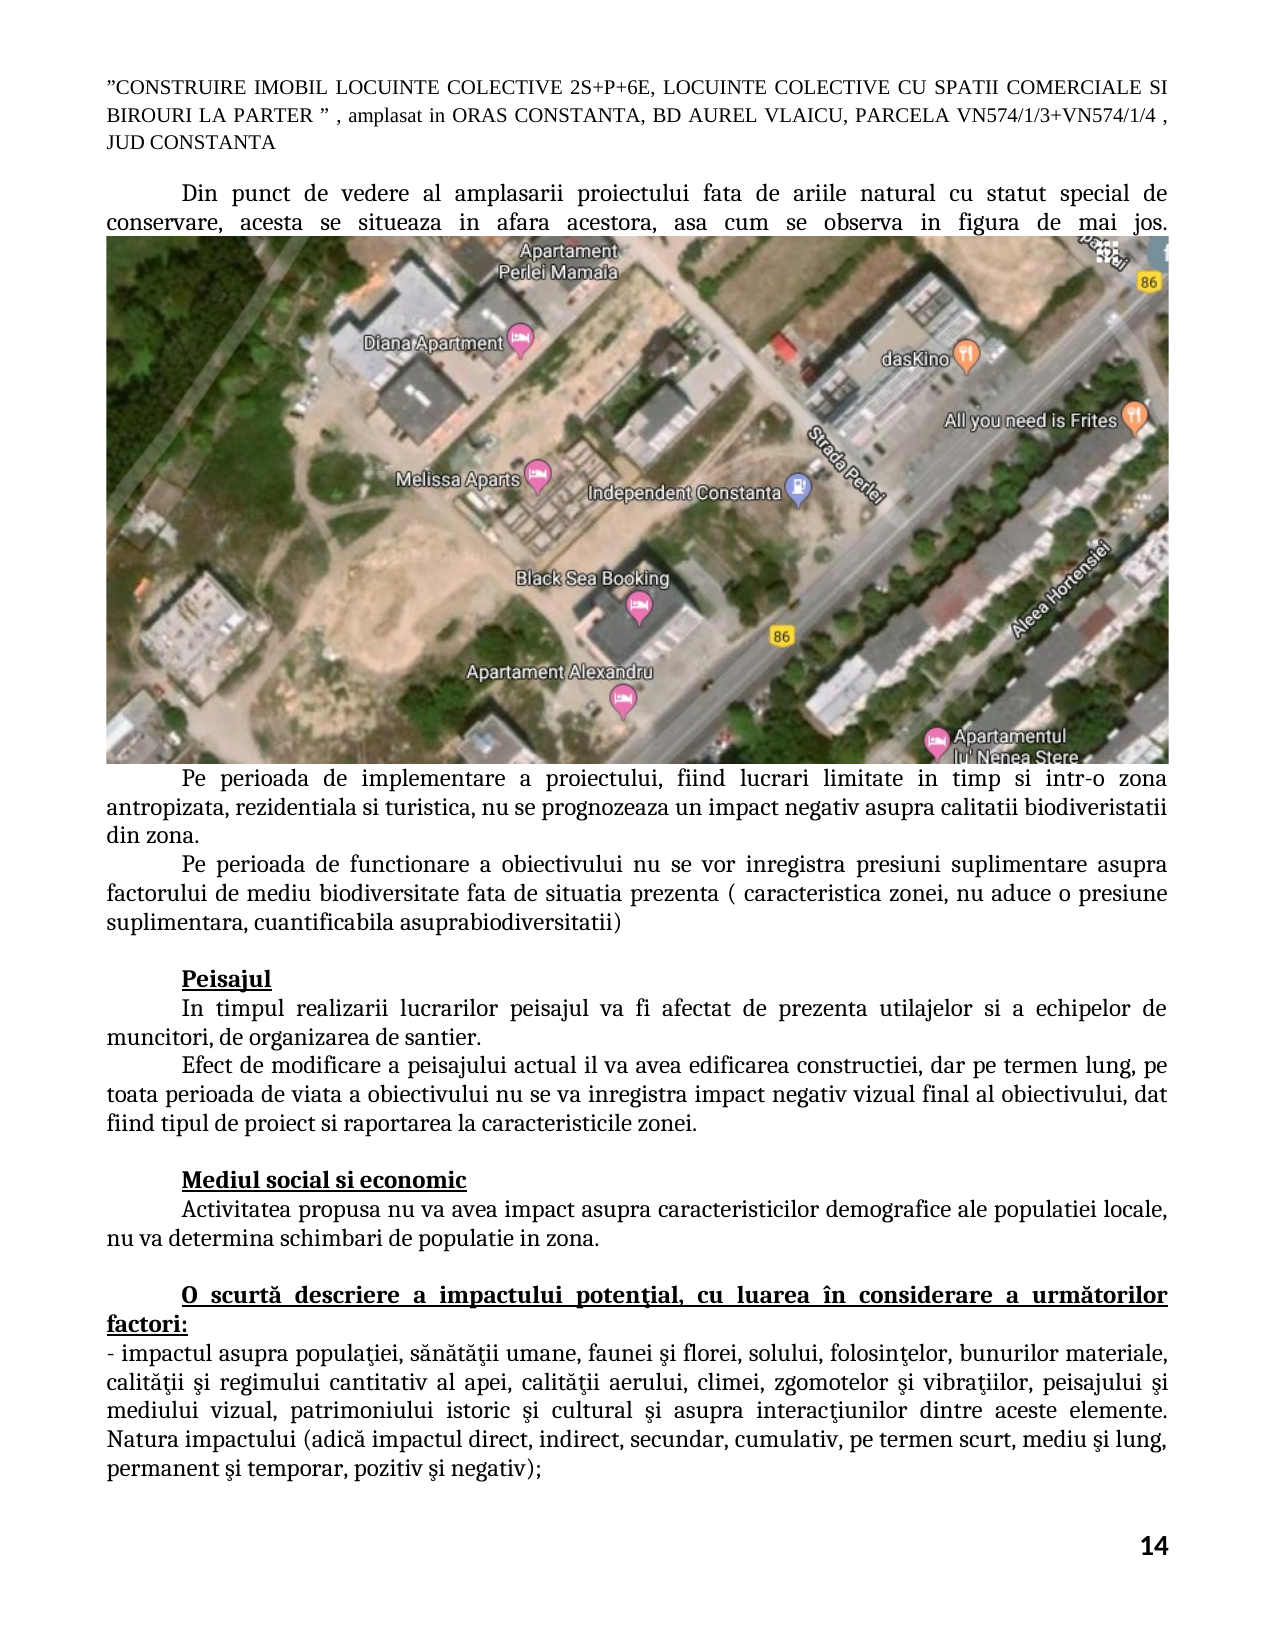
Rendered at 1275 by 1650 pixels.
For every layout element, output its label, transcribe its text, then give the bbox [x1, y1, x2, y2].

text - impactul asupra populaţiei, sănătăţii umane, faunei şi florei, solului, folosinţelor, bunurilor materiale, calităţii şi regimului cantitativ al apei, calităţii aerului, climei, zgomotelor şi vibraţiilor, peisajului şi mediului vizual, patrimoniului istoric şi cultural şi asupra interacţiunilor dintre aceste elemente. Natura impactului (adică impactul direct, indirect, secundar, cumulativ, pe termen scurt, mediu şi lung, permanent şi temporar, pozitiv şi negativ); [106, 1339, 1169, 1482]
text O scurtă descriere a impactului potenţial, cu luarea în considerare a următorilor factori: [106, 1281, 1169, 1339]
text Activitatea propusa nu va avea impact asupra caracteristicilor demografice ale populatiei locale, nu va determina schimbari de populatie in zona. [106, 1195, 1169, 1252]
text Pe perioada de implementare a proiectului, fiind lucrari limitate in timp si intr-o zona antropizata, rezidentiala si turistica, nu se prognozeaza un impact negativ asupra calitatii biodiveristatii din zona. [106, 764, 1169, 850]
text In timpul realizarii lucrarilor peisajul va fi afectat de prezenta utilajelor si a echipelor de muncitori, de organizarea de santier. [106, 994, 1169, 1051]
text Efect de modificare a peisajului actual il va avea edificarea constructiei, dar pe termen lung, pe toata perioada de viata a obiectivului nu se va inregistra impact negativ vizual final al obiectivului, dat fiind tipul de proiect si raportarea la caracteristicile zonei. [106, 1051, 1169, 1137]
text Din punct de vedere al amplasarii proiectului fata de ariile natural cu statut special de conservare, acesta se situeaza in afara acestora, asa cum se observa in figura de mai jos. [106, 179, 1169, 236]
text Pe perioada de functionare a obiectivului nu se vor inregistra presiuni suplimentare asupra factorului de mediu biodiversitate fata de situatia prezenta ( caracteristica zonei, nu aduce o presiune suplimentara, cuantificabila asuprabiodiversitatii) [106, 850, 1169, 936]
text Mediul social si economic [106, 1166, 1169, 1195]
picture [106, 236, 1169, 764]
text Peisajul [106, 965, 1169, 994]
